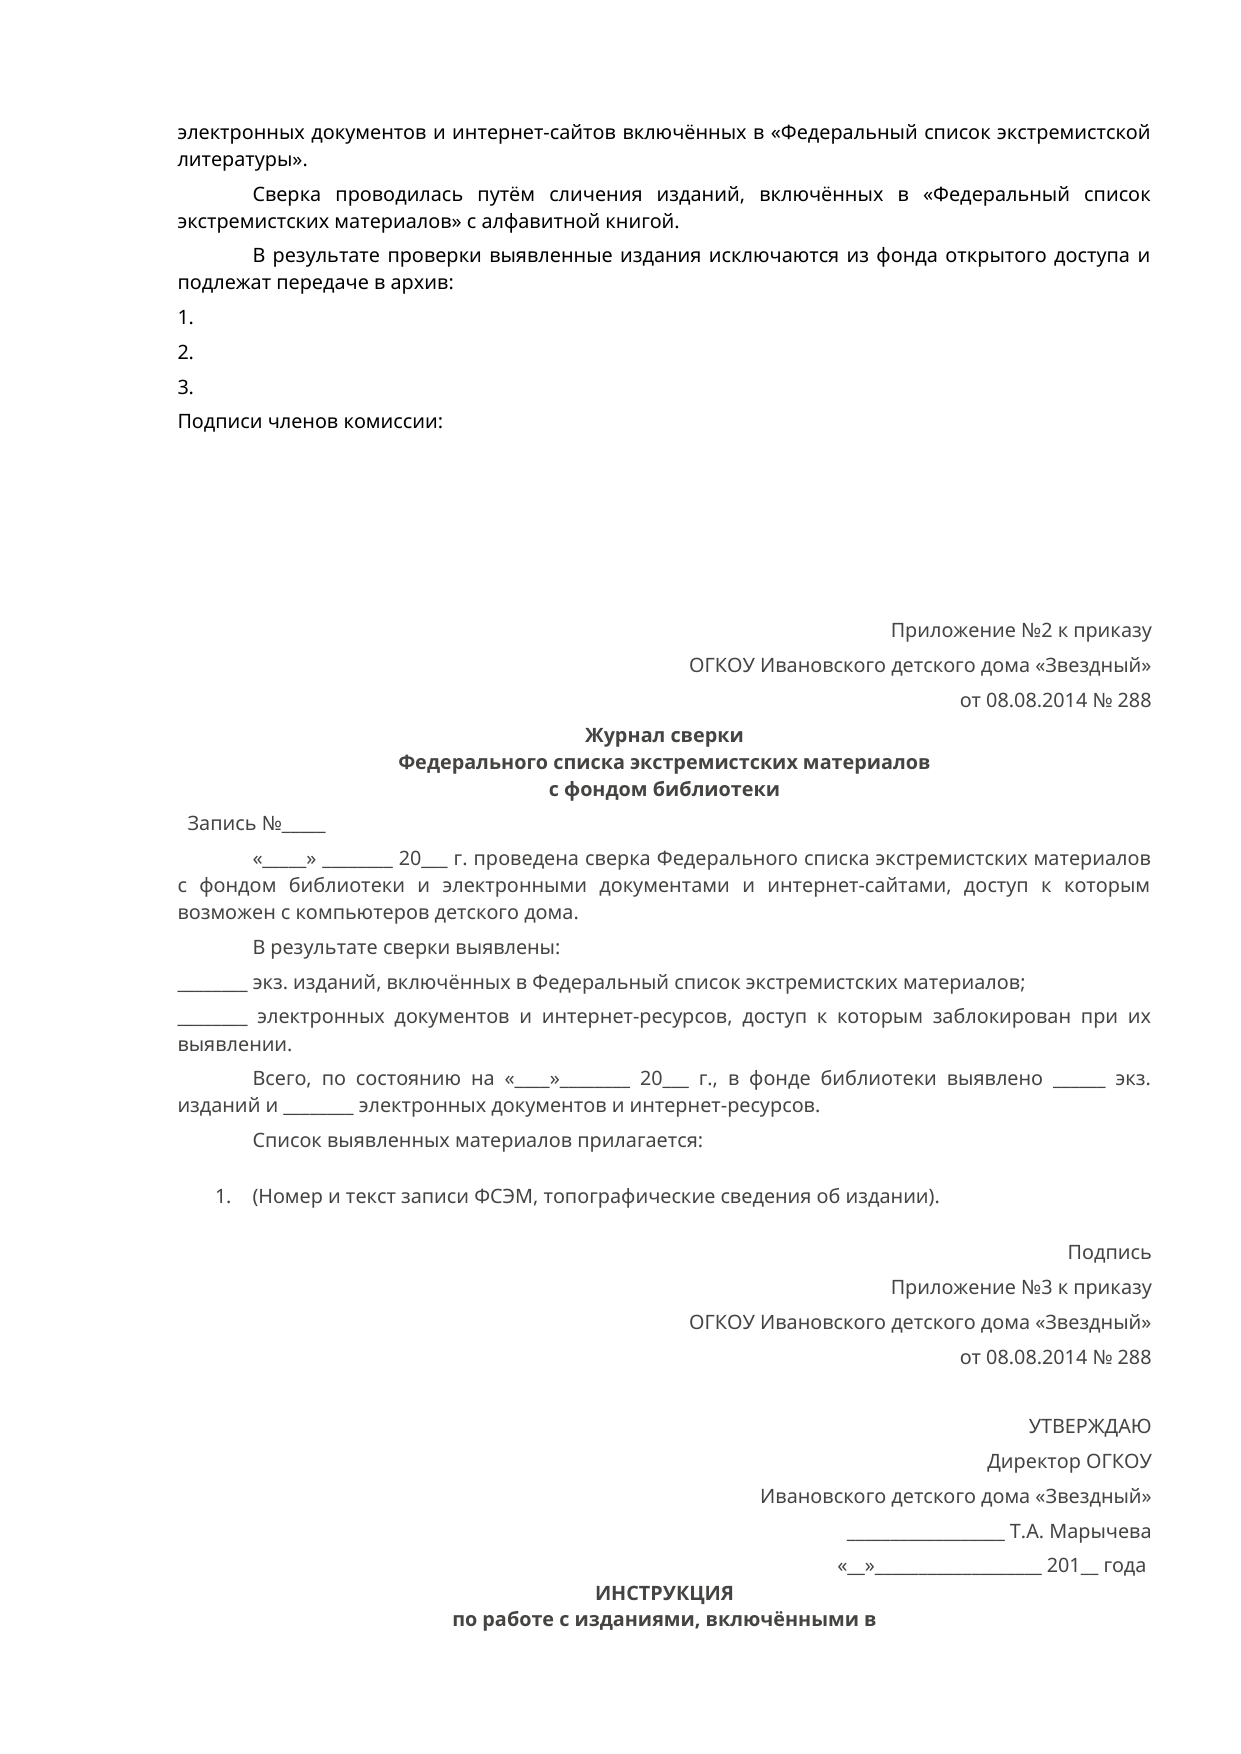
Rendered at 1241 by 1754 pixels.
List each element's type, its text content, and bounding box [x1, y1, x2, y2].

text по работе с изданиями, включёнными в [177, 1606, 1152, 1633]
text с фондом библиотеки [177, 775, 1152, 802]
text Приложение №2 к приказу [177, 617, 1152, 643]
text ________ электронных документов и интернет-ресурсов, доступ к которым заблокирован при их выявлении. [177, 1003, 1152, 1057]
text от 08.08.2014 № 288 [177, 686, 1152, 713]
text Подписи членов комиссии: [177, 408, 1152, 435]
text В результате проверки выявленные издания исключаются из фонда открытого доступа и подлежат передаче в архив: [177, 242, 1152, 296]
text «__»___________________ 201__ года [177, 1552, 1152, 1579]
text ОГКОУ Ивановского детского дома «Звездный» [177, 1308, 1152, 1335]
text Директор ОГКОУ [177, 1447, 1152, 1474]
text Запись №_____ [177, 810, 1152, 837]
list (Номер и текст записи ФСЭМ, топографические сведения об издании). [215, 1182, 1152, 1209]
text Список выявленных материалов прилагается: [177, 1126, 1152, 1153]
text ОГКОУ Ивановского детского дома «Звездный» [177, 651, 1152, 678]
text 3. [177, 373, 1152, 400]
text Ивановского детского дома «Звездный» [177, 1482, 1152, 1509]
text Приложение №3 к приказу [177, 1273, 1152, 1300]
text Федерального списка экстремистских материалов [177, 748, 1152, 775]
text 1. [177, 303, 1152, 330]
text Подпись [177, 1239, 1152, 1266]
text Журнал сверки [177, 721, 1152, 748]
text Сверка проводилась путём сличения изданий, включённых в «Федеральный список экстремистских материалов» с алфавитной книгой. [177, 180, 1152, 234]
text 2. [177, 338, 1152, 365]
text «_____» ________ 20___ г. проведена сверка Федерального списка экстремистских материалов с фондом библиотеки и электронными документами и интернет-сайтами, доступ к которым возможен с компьютеров детского дома. [177, 844, 1152, 925]
text Всего, по состоянию на «____»________ 20___ г., в фонде библиотеки выявлено ______ экз. изданий и ________ электронных документов и интернет-ресурсов. [177, 1064, 1152, 1118]
text от 08.08.2014 № 288 [177, 1343, 1152, 1370]
text ________ экз. изданий, включённых в Федеральный список экстремистских материалов; [177, 968, 1152, 995]
text В результате сверки выявлены: [177, 933, 1152, 960]
text __________________ Т.А. Марычева [177, 1517, 1152, 1544]
text ИНСТРУКЦИЯ [177, 1579, 1152, 1606]
text УТВЕРЖДАЮ [177, 1413, 1152, 1439]
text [177, 118, 1152, 172]
